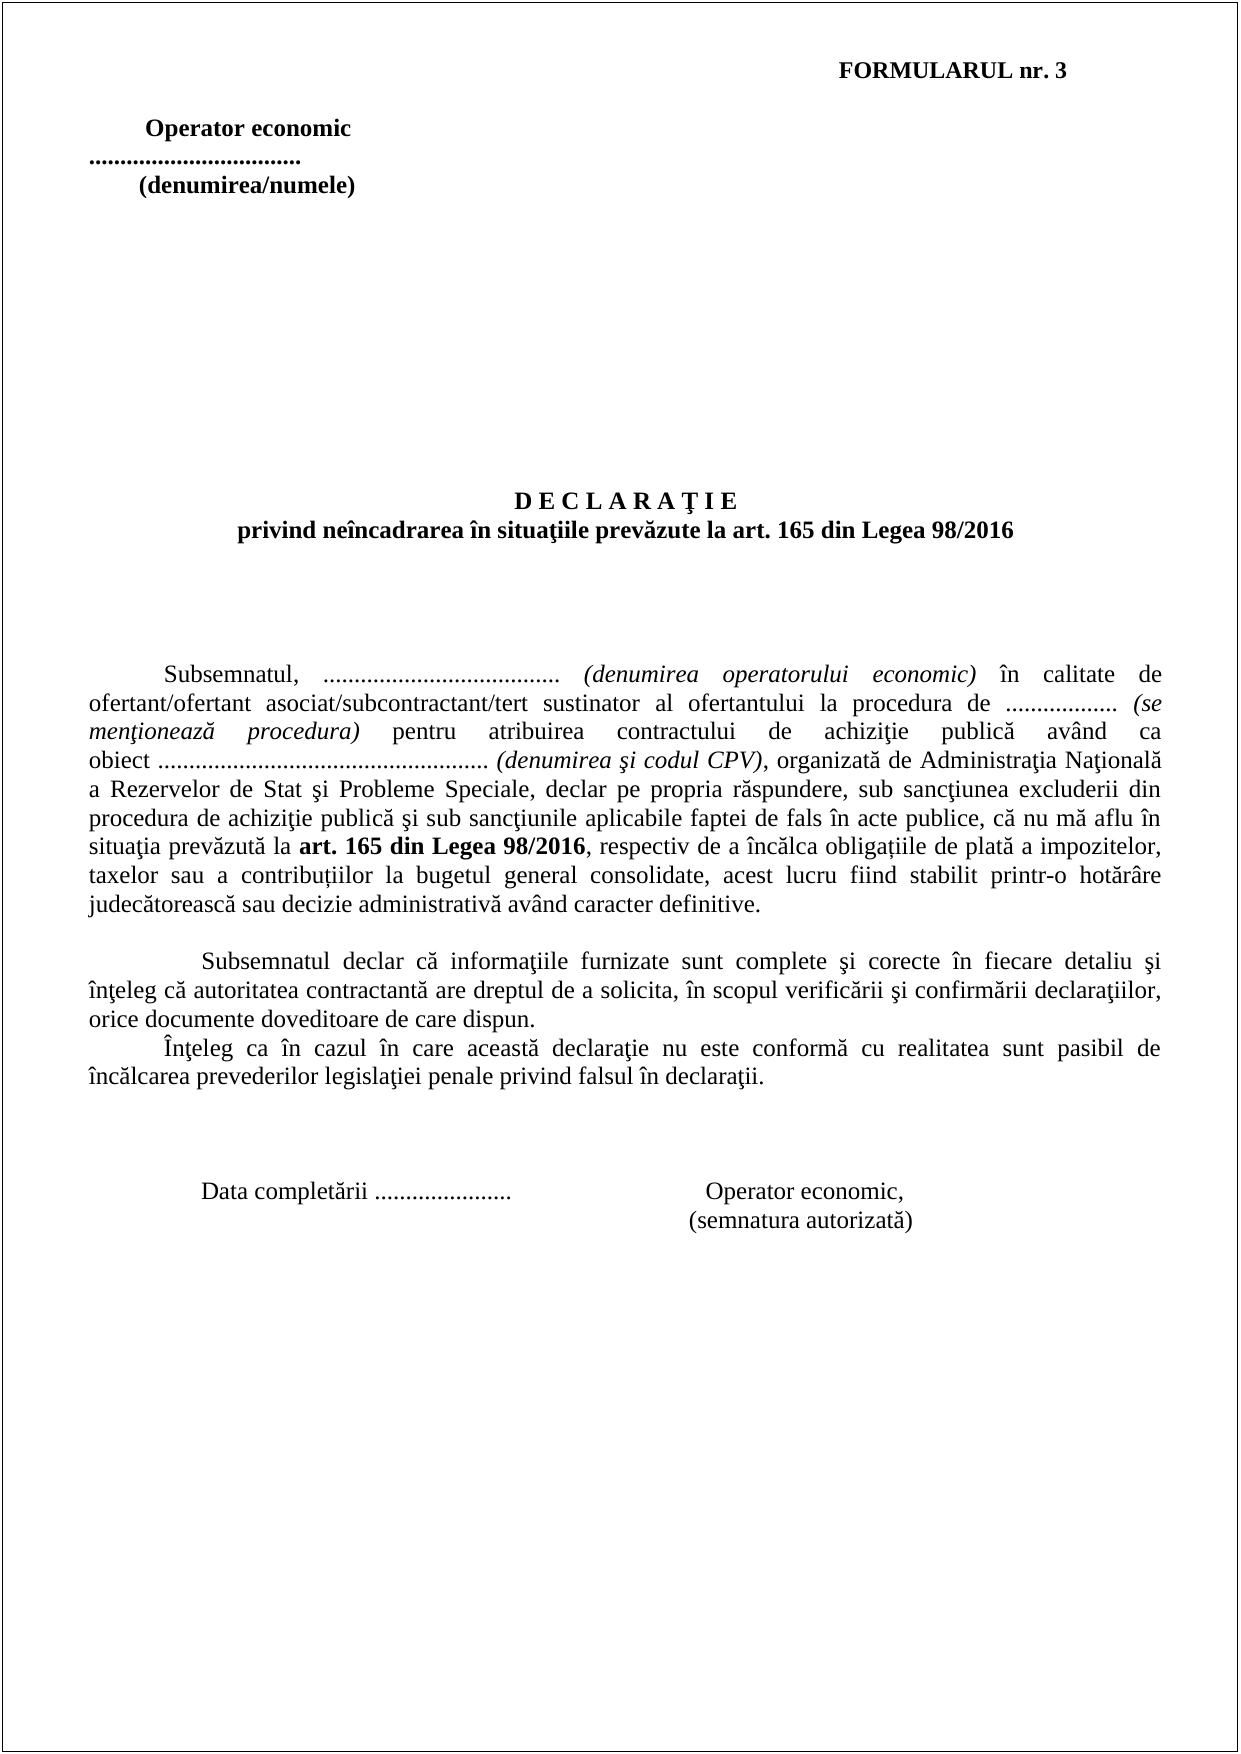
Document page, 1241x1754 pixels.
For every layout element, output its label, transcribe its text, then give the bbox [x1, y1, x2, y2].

text (semnatura autorizată) [89, 1205, 1161, 1234]
text FORMULARUL nr. 3 [764, 56, 1162, 84]
text Subsemnatul declar că informaţiile furnizate sunt complete şi corecte în fiecare detaliu şi înţeleg că autoritatea contractantă are dreptul de a solicita, în scopul verificării şi confirmării declaraţiilor, orice documente doveditoare de care dispun. [89, 946, 1162, 1033]
text .................................. [89, 141, 1162, 170]
text D E C L A R A Ţ I E [89, 486, 1162, 515]
text privind neîncadrarea în situaţiile prevăzute la art. 165 din Legea 98/2016 [89, 515, 1162, 544]
text Subsemnatul, ...................................... (denumirea operatorului economic) în calitate de ofertant/ofertant asociat/subcontractant/tert sustinator al ofertantului la procedura de .................. (se menţionează procedura) pentru atribuirea contractului de achiziţie publică având ca obiect ..................................................... (denumirea şi codul CPV), organizată de Administraţia Naţională a Rezervelor de Stat şi Probleme Speciale, declar pe propria răspundere, sub sancţiunea excluderii din procedura de achiziţie publică şi sub sancţiunile aplicabile faptei de fals în acte publice, că nu mă aflu în situaţia prevăzută la art. 165 din Legea 98/2016, respectiv de a încălca obligațiile de plată a impozitelor, taxelor sau a contribuțiilor la bugetul general consolidate, acest lucru fiind stabilit printr-o hotărâre judecătorească sau decizie administrativă având caracter definitive. [89, 659, 1162, 918]
text Operator economic [89, 113, 1162, 141]
text Înţeleg ca în cazul în care această declaraţie nu este conformă cu realitatea sunt pasibil de încălcarea prevederilor legislaţiei penale privind falsul în declaraţii. [89, 1033, 1162, 1090]
text (denumirea/numele) [89, 170, 1162, 199]
text Data completării ...................... Operator economic, [89, 1176, 1161, 1205]
